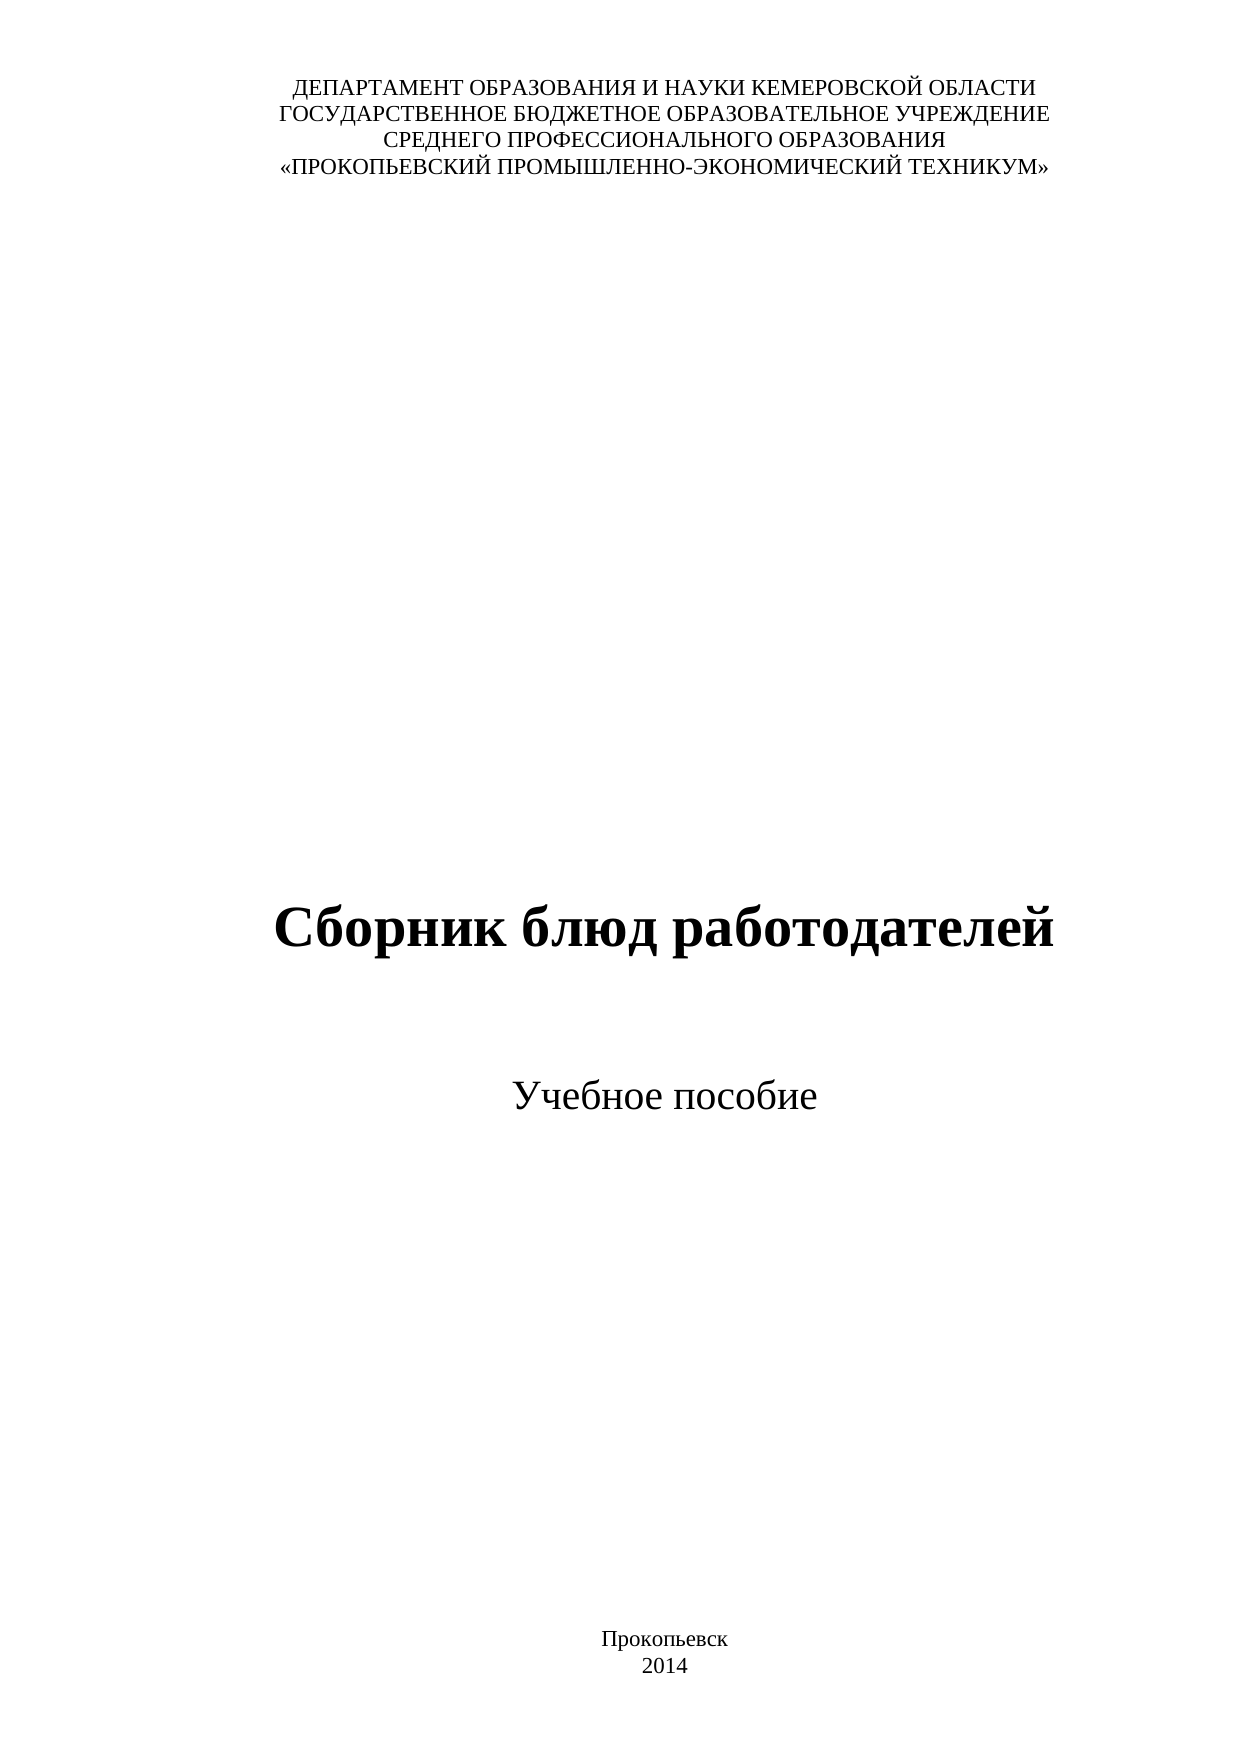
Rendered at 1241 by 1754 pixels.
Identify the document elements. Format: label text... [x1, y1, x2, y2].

text Учебное пособие [177, 1070, 1152, 1118]
text Сборник блюд работодателей [177, 892, 1152, 959]
